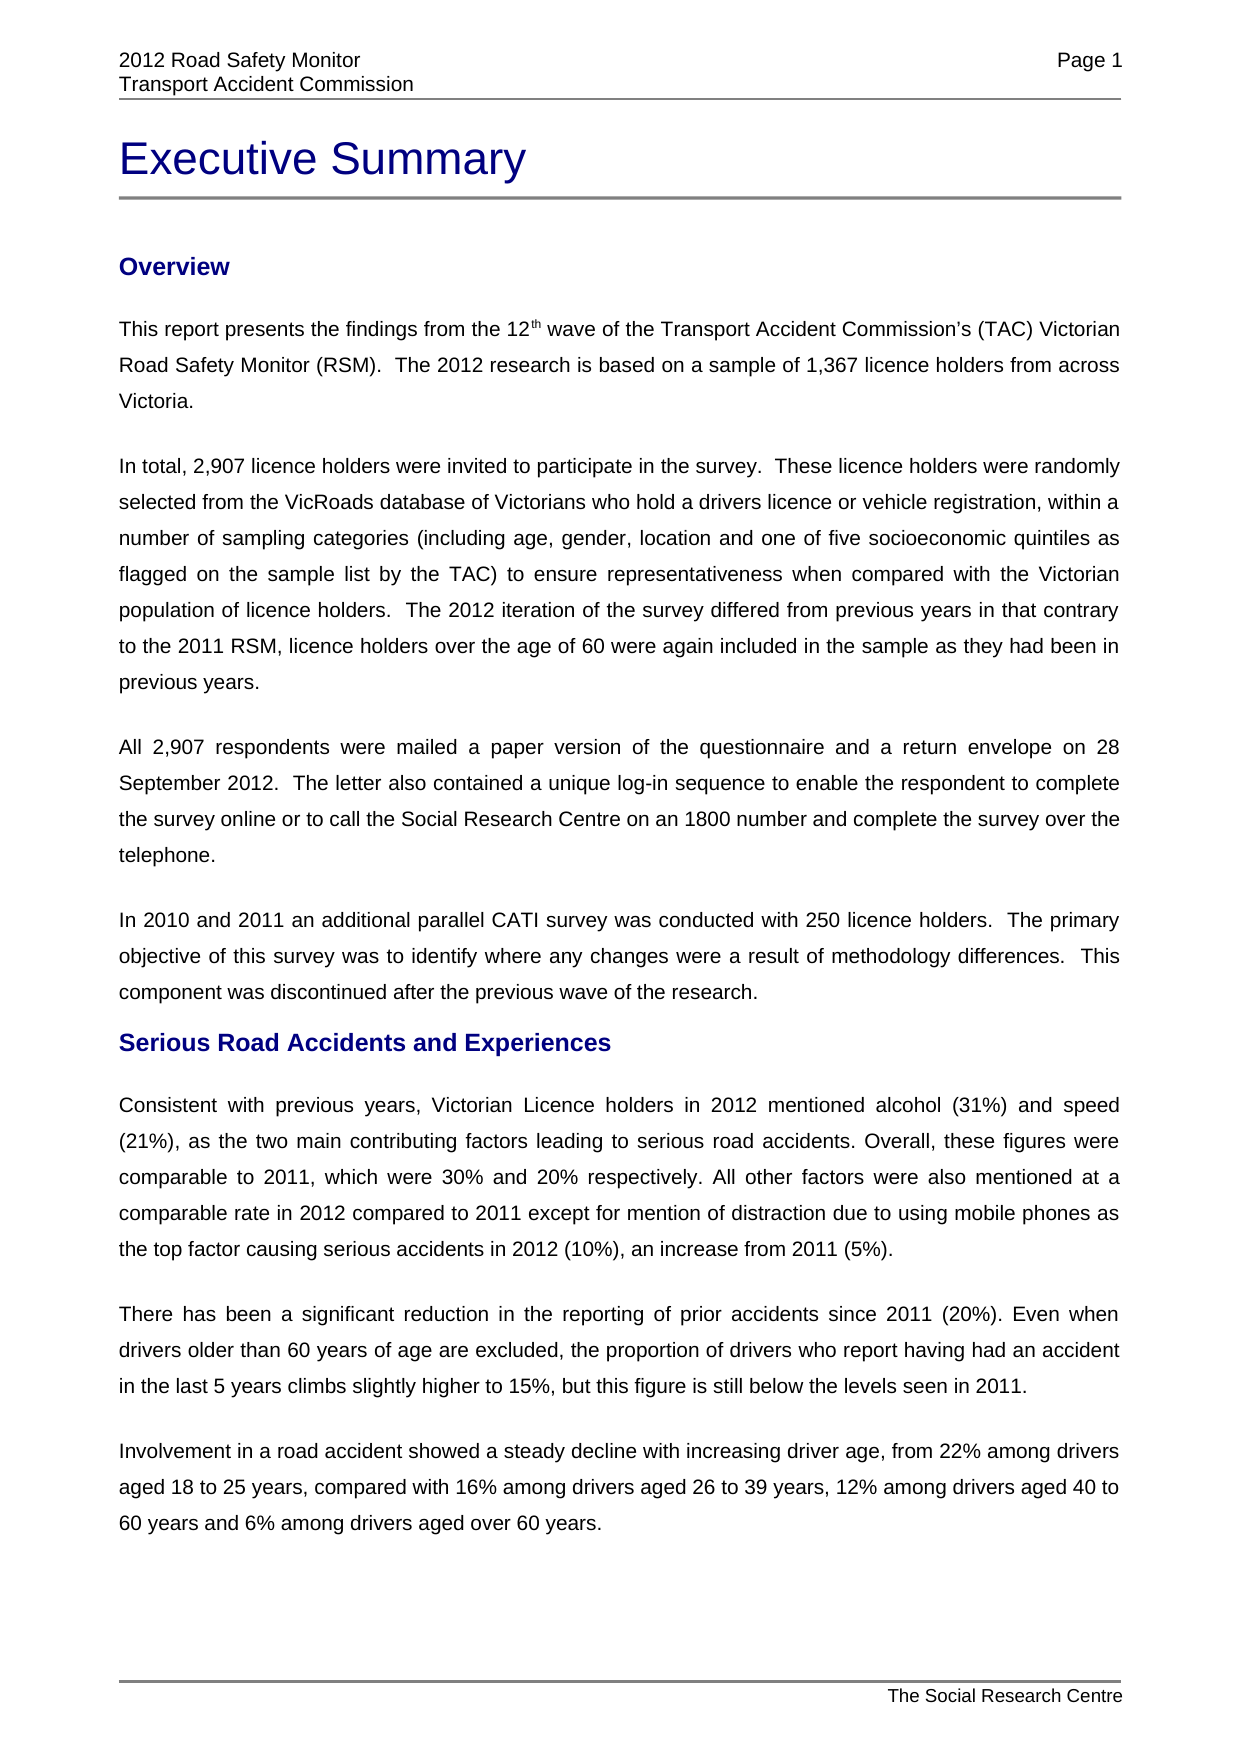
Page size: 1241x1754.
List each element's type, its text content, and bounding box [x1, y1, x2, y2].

text This report presents the findings from the 12th wave of the Transport Accident Commission’s (TAC) Victorian Road Safety Monitor (RSM). The 2012 research is based on a sample of 1,367 licence holders from across Victoria. [119, 317, 1121, 413]
subtitle Executive Summary [119, 131, 1121, 184]
text In 2010 and 2011 an additional parallel CATI survey was conducted with 250 licence holders. The primary objective of this survey was to identify where any changes were a result of methodology differences. This component was discontinued after the previous wave of the research. [119, 908, 1121, 1004]
text In total, 2,907 licence holders were invited to participate in the survey. These licence holders were randomly selected from the VicRoads database of Victorians who hold a drivers licence or vehicle registration, within a number of sampling categories (including age, gender, location and one of five socioeconomic quintiles as flagged on the sample list by the TAC) to ensure representativeness when compared with the Victorian population of licence holders. The 2012 iteration of the survey differed from previous years in that contrary to the 2011 RSM, licence holders over the age of 60 were again included in the sample as they had been in previous years. [119, 454, 1121, 694]
text Consistent with previous years, Victorian Licence holders in 2012 mentioned alcohol (31%) and speed (21%), as the two main contributing factors leading to serious road accidents. Overall, these figures were comparable to 2011, which were 30% and 20% respectively. All other factors were also mentioned at a comparable rate in 2012 compared to 2011 except for mention of distraction due to using mobile phones as the top factor causing serious accidents in 2012 (10%), an increase from 2011 (5%). [119, 1093, 1121, 1261]
text All 2,907 respondents were mailed a paper version of the questionnaire and a return envelope on 28 September 2012. The letter also contained a unique log-in sequence to enable the respondent to complete the survey online or to call the Social Research Centre on an 1800 number and complete the survey over the telephone. [119, 735, 1121, 867]
text Involvement in a road accident showed a steady decline with increasing driver age, from 22% among drivers aged 18 to 25 years, compared with 16% among drivers aged 26 to 39 years, 12% among drivers aged 40 to 60 years and 6% among drivers aged over 60 years. [119, 1439, 1121, 1535]
text Overview [119, 252, 1121, 281]
text There has been a significant reduction in the reporting of prior accidents since 2011 (20%). Even when drivers older than 60 years of age are excluded, the proportion of drivers who report having had an accident in the last 5 years climbs slightly higher to 15%, but this figure is still below the levels seen in 2011. [119, 1302, 1121, 1398]
text Serious Road Accidents and Experiences [119, 1028, 1121, 1057]
